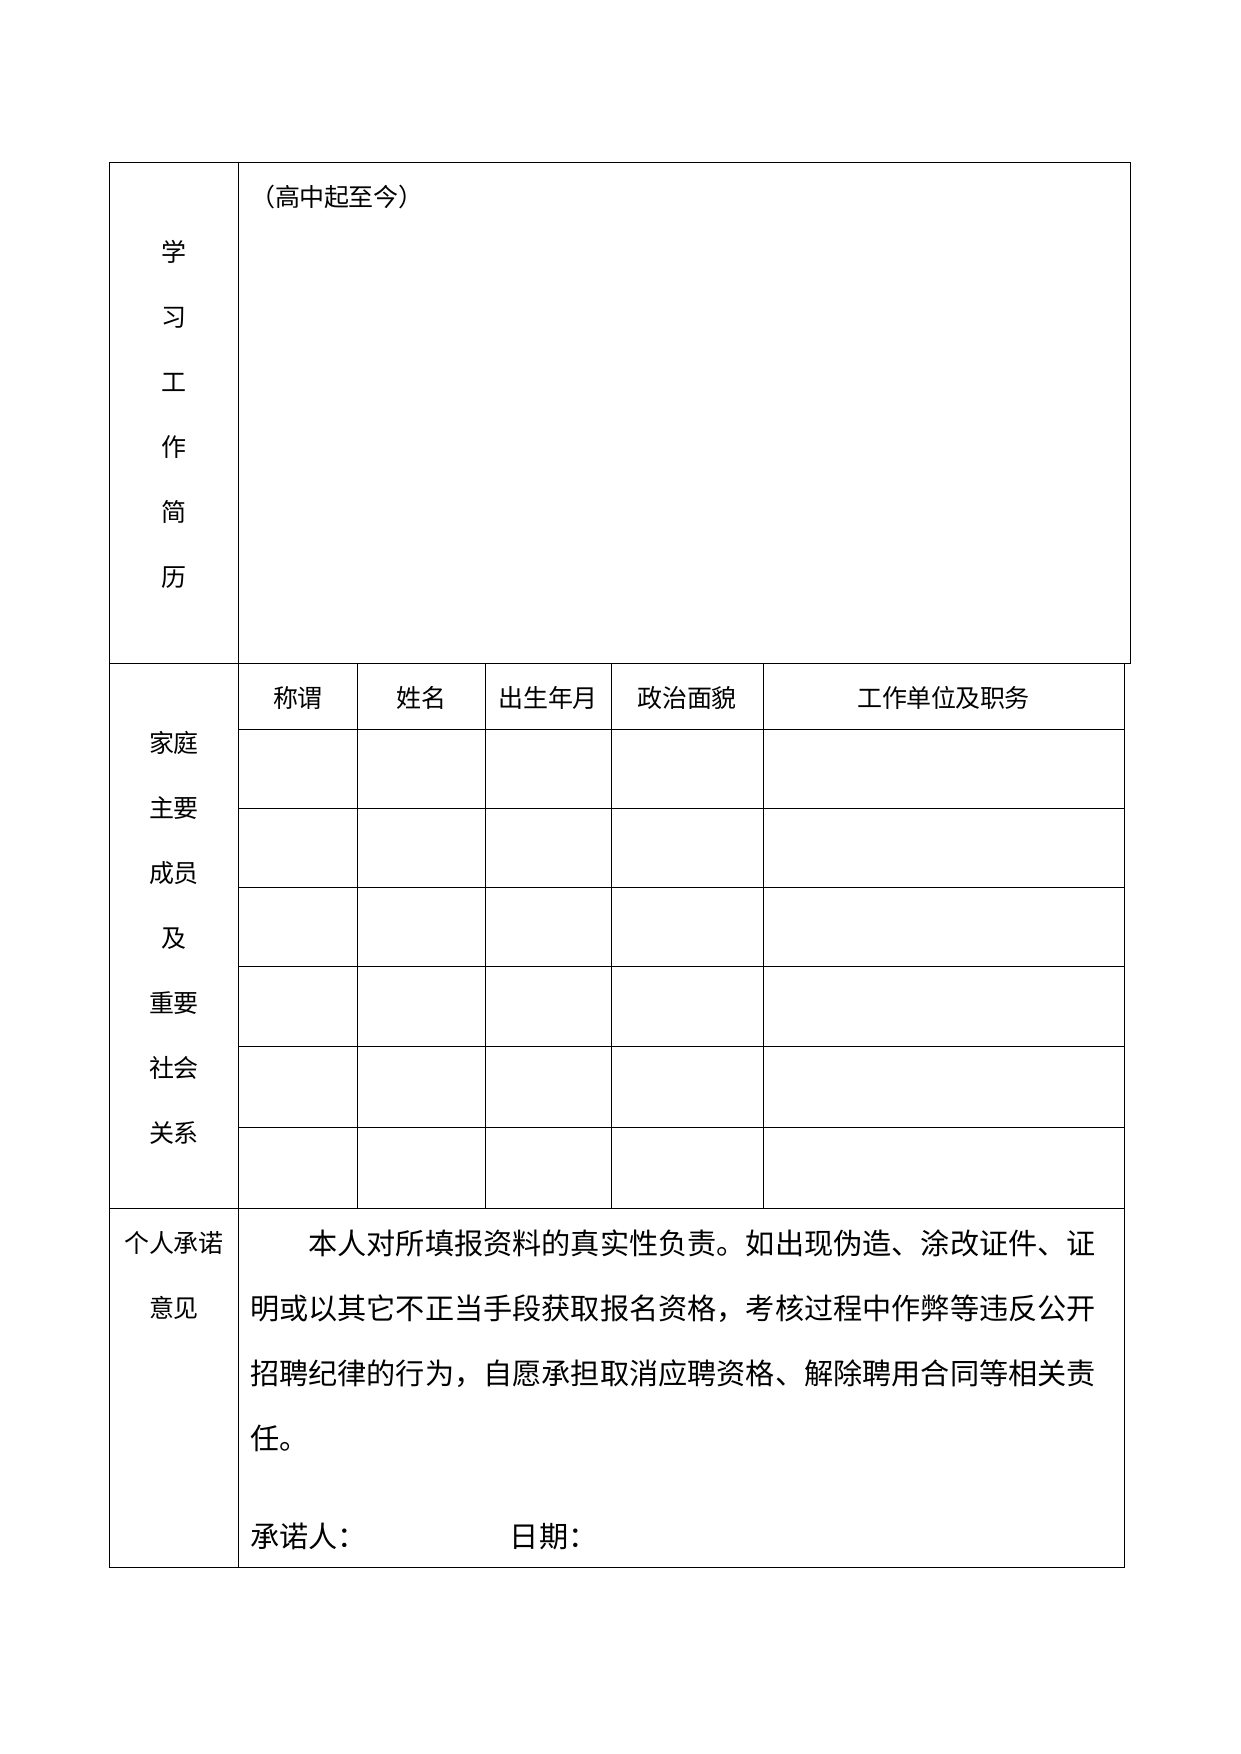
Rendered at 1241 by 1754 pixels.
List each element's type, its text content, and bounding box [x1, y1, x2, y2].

table_cell 家庭 主要 成员 及 重要 社会 关系 [110, 664, 238, 1208]
table_cell [612, 1128, 763, 1208]
table_cell [358, 809, 485, 887]
table_cell 个人承诺意见 [110, 1209, 238, 1567]
table_cell [764, 1128, 1124, 1208]
table_cell [612, 809, 763, 887]
table_cell [486, 730, 611, 807]
table_cell [239, 730, 357, 807]
table_cell [239, 1047, 357, 1127]
table_cell [612, 1047, 763, 1127]
table_cell [239, 1128, 357, 1208]
table_cell [358, 967, 485, 1046]
table_cell 工作单位及职务 [764, 664, 1124, 729]
table_cell [764, 809, 1124, 887]
table_cell 学 习 工 作 简 历 [110, 163, 238, 663]
table_cell [612, 730, 763, 807]
table_cell [764, 888, 1124, 966]
table_cell 称谓 [239, 664, 357, 729]
table_cell 政治面貌 [612, 664, 763, 729]
table_cell [612, 967, 763, 1046]
table_cell [764, 967, 1124, 1046]
table_cell [358, 1047, 485, 1127]
table_cell [486, 967, 611, 1046]
table_cell [358, 730, 485, 807]
table_cell [358, 1128, 485, 1208]
table_cell [612, 888, 763, 966]
table_cell 姓名 [358, 664, 485, 729]
table_cell [239, 967, 357, 1046]
table_cell [239, 809, 357, 887]
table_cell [239, 1209, 1124, 1567]
table_cell （高中起至今） [239, 163, 1130, 663]
table_cell [486, 1047, 611, 1127]
table_cell [358, 888, 485, 966]
table_cell [239, 888, 357, 966]
table_cell [486, 809, 611, 887]
table_cell [486, 888, 611, 966]
table_cell [764, 1047, 1124, 1127]
table_cell [486, 1128, 611, 1208]
table_cell [764, 730, 1124, 807]
table_cell 出生年月 [486, 664, 611, 729]
